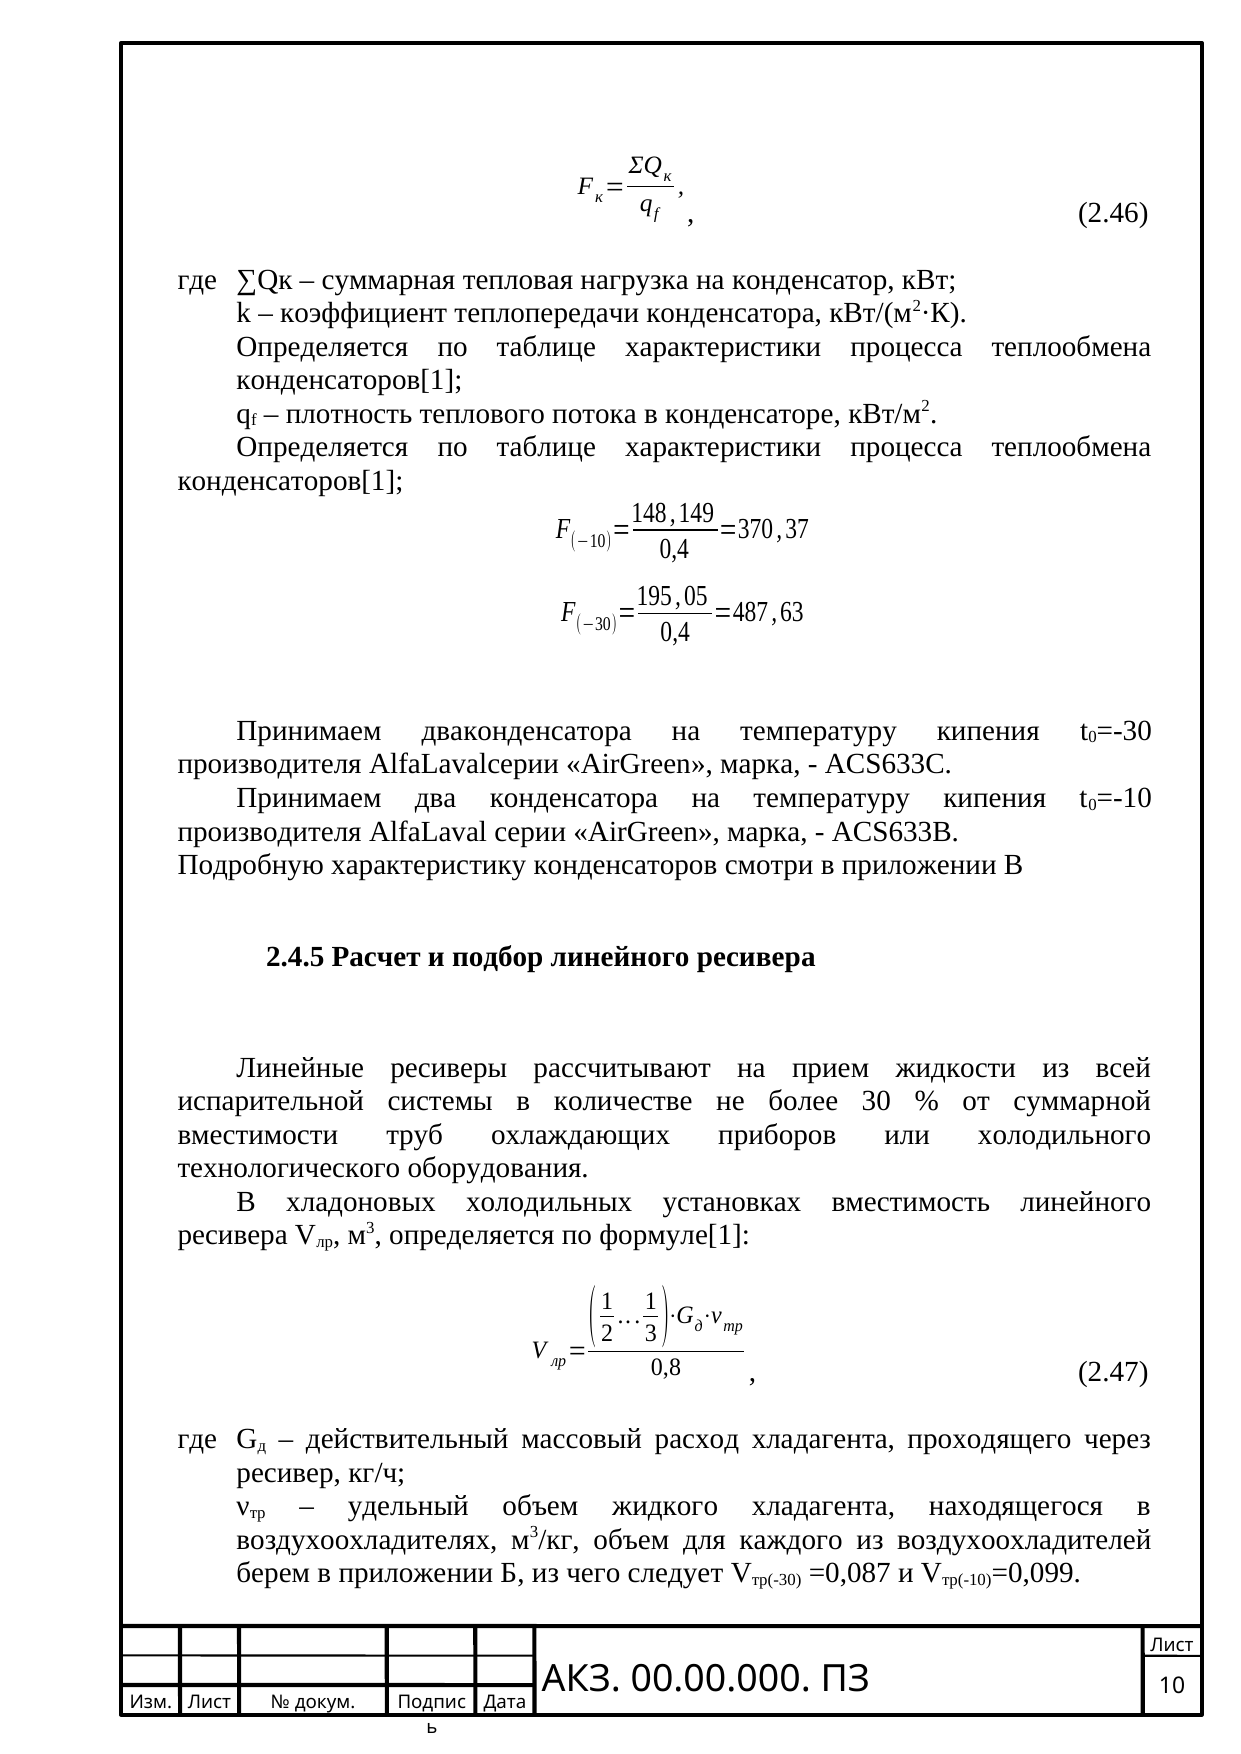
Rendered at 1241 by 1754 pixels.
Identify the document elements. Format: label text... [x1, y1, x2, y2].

text где ∑Qк – суммарная тепловая нагрузка на конденсатор, кВт; [177, 262, 1152, 295]
text где Gд – действительный массовый расход хладагента, проходящего через ресивер, кг/ч; [177, 1421, 1152, 1488]
text , (2.46) [177, 152, 1152, 228]
text qf – плотность теплового потока в конденсаторе, кВт/м2. [177, 396, 1152, 429]
text Принимаем два конденсатора на температуру кипения t0=-10 производителя AlfaLaval серии «AirGreen», марка, - ACS633B. [177, 780, 1152, 847]
text Принимаем дваконденсатора на температуру кипения t0=-30 производителя AlfaLavalсерии «AirGreen», марка, - ACS633C. [177, 713, 1152, 780]
text νтр – удельный объем жидкого хладагента, находящегося в воздухоохладителях, м3/кг, объем для каждого из воздухоохладителей берем в приложении Б, из чего следует Vтр(-30) =0,087 и Vтр(-10)=0,099. [236, 1488, 1152, 1589]
text 2.4.5 Расчет и подбор линейного ресивера [266, 939, 1152, 972]
text Подробную характеристику конденсаторов смотри в приложении В [177, 847, 1152, 881]
text В хладоновых холодильных установках вместимость линейного ресивера Vлр, м3, определяется по формуле[1]: [177, 1184, 1152, 1251]
text Линейные ресиверы рассчитывают на прием жидкости из всей испарительной системы в количестве не более 30 % от суммарной вместимости труб охлаждающих приборов или холодильного технологического оборудования. [177, 1050, 1152, 1184]
text k – коэффициент теплопередачи конденсатора, кВт/(м2·К). [177, 295, 1152, 329]
text Определяется по таблице характеристики процесса теплообмена конденсаторов[1]; [236, 329, 1152, 396]
text Определяется по таблице характеристики процесса теплообмена конденсаторов[1]; [177, 429, 1152, 497]
text , (2.47) [177, 1284, 1152, 1388]
